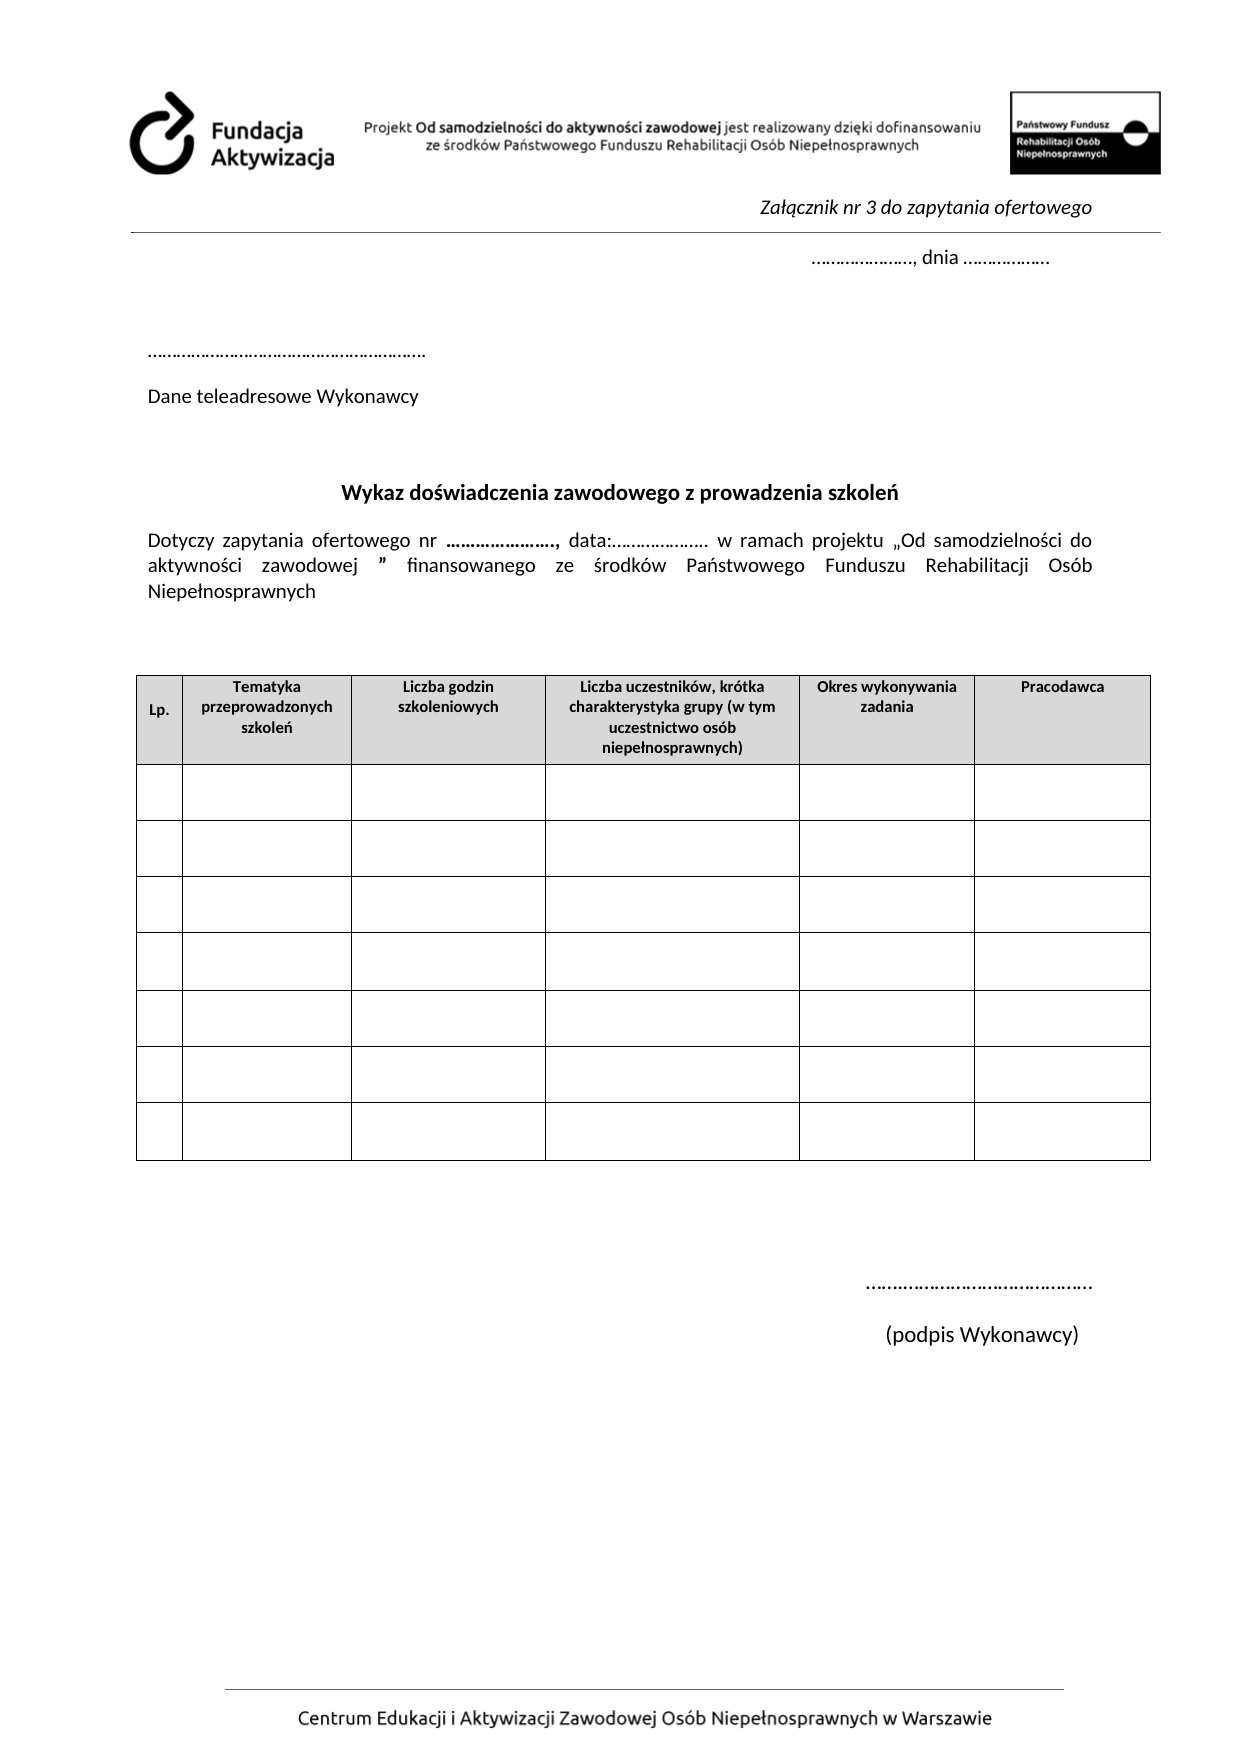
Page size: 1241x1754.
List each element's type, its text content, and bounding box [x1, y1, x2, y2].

table_cell [183, 991, 351, 1046]
table_cell [183, 765, 351, 820]
table_cell [800, 933, 974, 990]
table_header Pracodawca [975, 676, 1150, 764]
table_cell [975, 877, 1150, 932]
table_cell [352, 765, 545, 820]
table_cell [352, 991, 545, 1046]
table_cell [546, 877, 799, 932]
table_cell [546, 1103, 799, 1160]
table_cell [137, 1103, 182, 1160]
table_cell [546, 991, 799, 1046]
table_cell [975, 821, 1150, 876]
table_cell [975, 765, 1150, 820]
text Dane teleadresowe Wykonawcy [148, 383, 1093, 408]
picture [225, 1689, 1065, 1754]
table_cell [137, 933, 182, 990]
text Wykaz doświadczenia zawodowego z prowadzenia szkoleń [148, 478, 1093, 506]
table_cell [546, 765, 799, 820]
table_cell [137, 991, 182, 1046]
table_cell [352, 1047, 545, 1102]
table_cell [546, 933, 799, 990]
table_cell [137, 821, 182, 876]
table_cell [137, 877, 182, 932]
table_cell [352, 821, 545, 876]
table_cell [800, 765, 974, 820]
text …………………, dnia ……………… [811, 244, 1093, 270]
table_cell [800, 877, 974, 932]
table_header Liczba godzin szkoleniowych [352, 676, 545, 764]
table_cell [352, 933, 545, 990]
table_cell [352, 1103, 545, 1160]
table_cell [800, 821, 974, 876]
text Dotyczy zapytania ofertowego nr …………………., data:……………….. w ramach projektu „Od samodzielności do aktywności zawodowej ” finansowanego ze środków Państwowego Funduszu Rehabilitacji Osób Niepełnosprawnych [148, 527, 1093, 603]
table_cell [183, 1047, 351, 1102]
table_cell [975, 1047, 1150, 1102]
table_cell [800, 1047, 974, 1102]
text …….……………………………… [516, 1267, 1093, 1295]
table_cell [352, 877, 545, 932]
table_cell [137, 765, 182, 820]
table_cell [800, 991, 974, 1046]
table_cell [975, 1103, 1150, 1160]
table_cell [546, 821, 799, 876]
table_header Tematyka przeprowadzonych szkoleń [183, 676, 351, 764]
table_header Liczba uczestników, krótka charakterystyka grupy (w tym uczestnictwo osób niepełnosprawnych) [546, 676, 799, 764]
table_cell [137, 1047, 182, 1102]
text …………………………………………………. [148, 337, 1093, 362]
table_cell [800, 1103, 974, 1160]
table_cell [183, 933, 351, 990]
table_cell [975, 933, 1150, 990]
picture [25, 36, 1241, 234]
table_cell [183, 821, 351, 876]
text Załącznik nr 3 do zapytania ofertowego [148, 194, 1093, 220]
table_cell [183, 1103, 351, 1160]
text (podpis Wykonawcy) [811, 1320, 1093, 1348]
table_cell [975, 991, 1150, 1046]
table_header Okres wykonywania zadania [800, 676, 974, 764]
table_cell [183, 877, 351, 932]
table_cell [546, 1047, 799, 1102]
table_header Lp. [137, 676, 182, 764]
